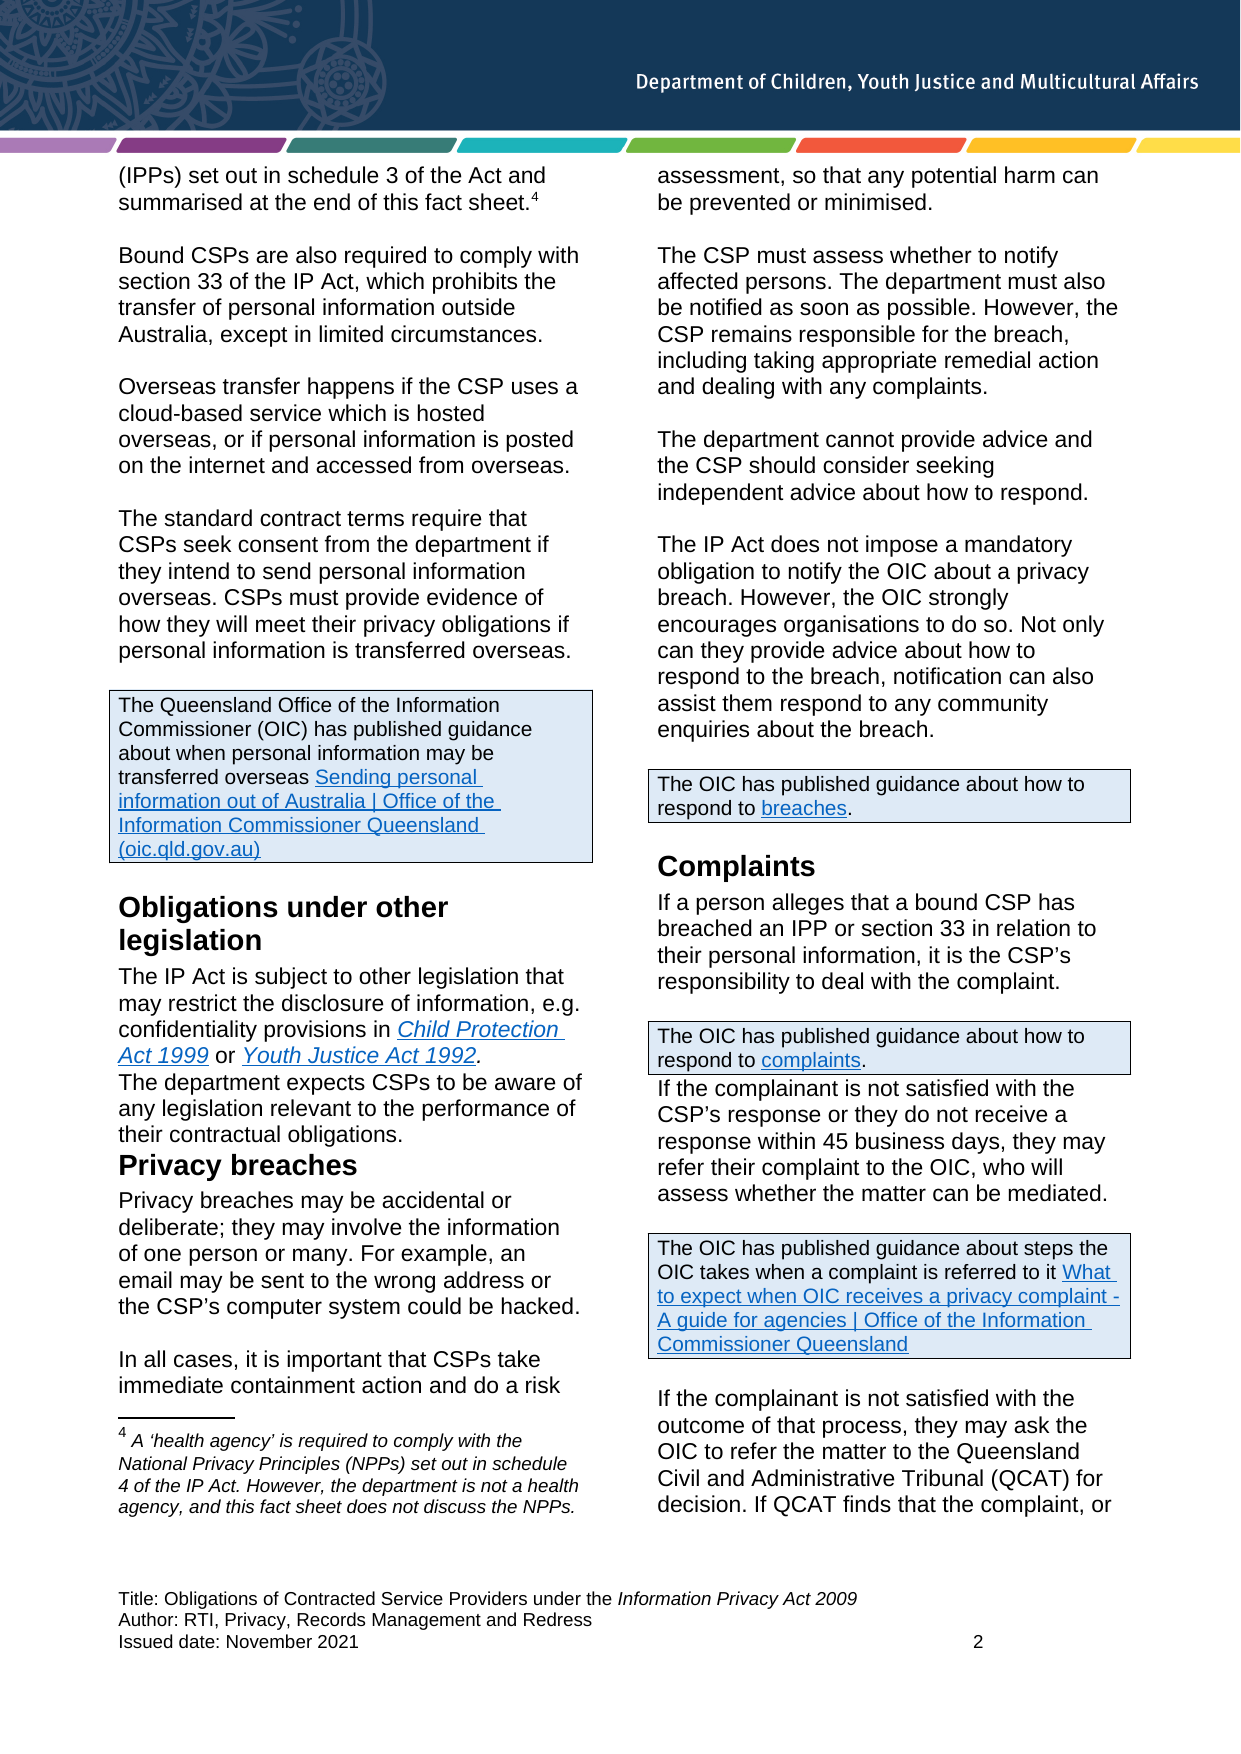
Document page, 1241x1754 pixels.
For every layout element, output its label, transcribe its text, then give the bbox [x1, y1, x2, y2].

text Privacy breaches [118, 1148, 583, 1181]
text In all cases, it is important that CSPs take immediate containment action and do a risk assessment, so that any potential harm can be prevented or minimised. [118, 1346, 583, 1398]
text In all cases, it is important that CSPs take immediate containment action and do a risk assessment, so that any potential harm can be prevented or minimised. [657, 162, 1122, 215]
text Complaints [657, 849, 1122, 883]
text The IP Act does not impose a mandatory obligation to notify the OIC about a privacy breach. However, the OIC strongly encourages organisations to do so. Not only can they provide advice about how to respond to the breach, notification can also assist them respond to any community enquiries about the breach. [657, 531, 1122, 742]
text The department cannot provide advice and the CSP should consider seeking independent advice about how to respond. [657, 426, 1122, 505]
text Obligations under other legislation [118, 890, 583, 957]
text Overseas transfer happens if the CSP uses a cloud-based service which is hosted overseas, or if personal information is posted on the internet and accessed from overseas. [118, 373, 583, 479]
text The Queensland Office of the Information Commissioner (OIC) has published guidance about when personal information may be transferred overseas Sending personal information out of Australia | Office of the Information Commissioner Queensland (oic.qld.gov.au) [110, 691, 592, 862]
text The OIC has published guidance about how to respond to breaches. [649, 770, 1130, 822]
text The department expects CSPs to be aware of any legislation relevant to the performance of their contractual obligations. [118, 1069, 583, 1148]
text The standard contract terms require that CSPs seek consent from the department if they intend to send personal information overseas. CSPs must provide evidence of how they will meet their privacy obligations if personal information is transferred overseas. [118, 505, 583, 663]
text Bound CSPs are also required to comply with section 33 of the IP Act, which prohibits the transfer of personal information outside Australia, except in limited circumstances. [118, 242, 583, 347]
text If the complainant is not satisfied with the CSP’s response or they do not receive a response within 45 business days, they may refer their complaint to the OIC, who will assess whether the matter can be mediated. [657, 1075, 1122, 1207]
text The OIC has published guidance about how to respond to complaints. [649, 1022, 1130, 1074]
text The CSP must assess whether to notify affected persons. The department must also be notified as soon as possible. However, the CSP remains responsible for the breach, including taking appropriate remedial action and dealing with any complaints. [657, 242, 1122, 400]
text The IP Act is subject to other legislation that may restrict the disclosure of information, e.g. confidentiality provisions in Child Protection Act 1999 or Youth Justice Act 1992. [118, 963, 583, 1069]
text The OIC has published guidance about steps the OIC takes when a complaint is referred to it What to expect when OIC receives a privacy complaint - A guide for agencies | Office of the Information Commissioner Queensland [649, 1234, 1130, 1358]
picture [0, 0, 1241, 193]
text If a person alleges that a bound CSP has breached an IPP or section 33 in relation to their personal information, it is the CSP’s responsibility to deal with the complaint. [657, 889, 1122, 994]
text Privacy breaches may be accidental or deliberate; they may involve the information of one person or many. For example, an email may be sent to the wrong address or the CSP’s computer system could be hacked. [118, 1187, 583, 1319]
